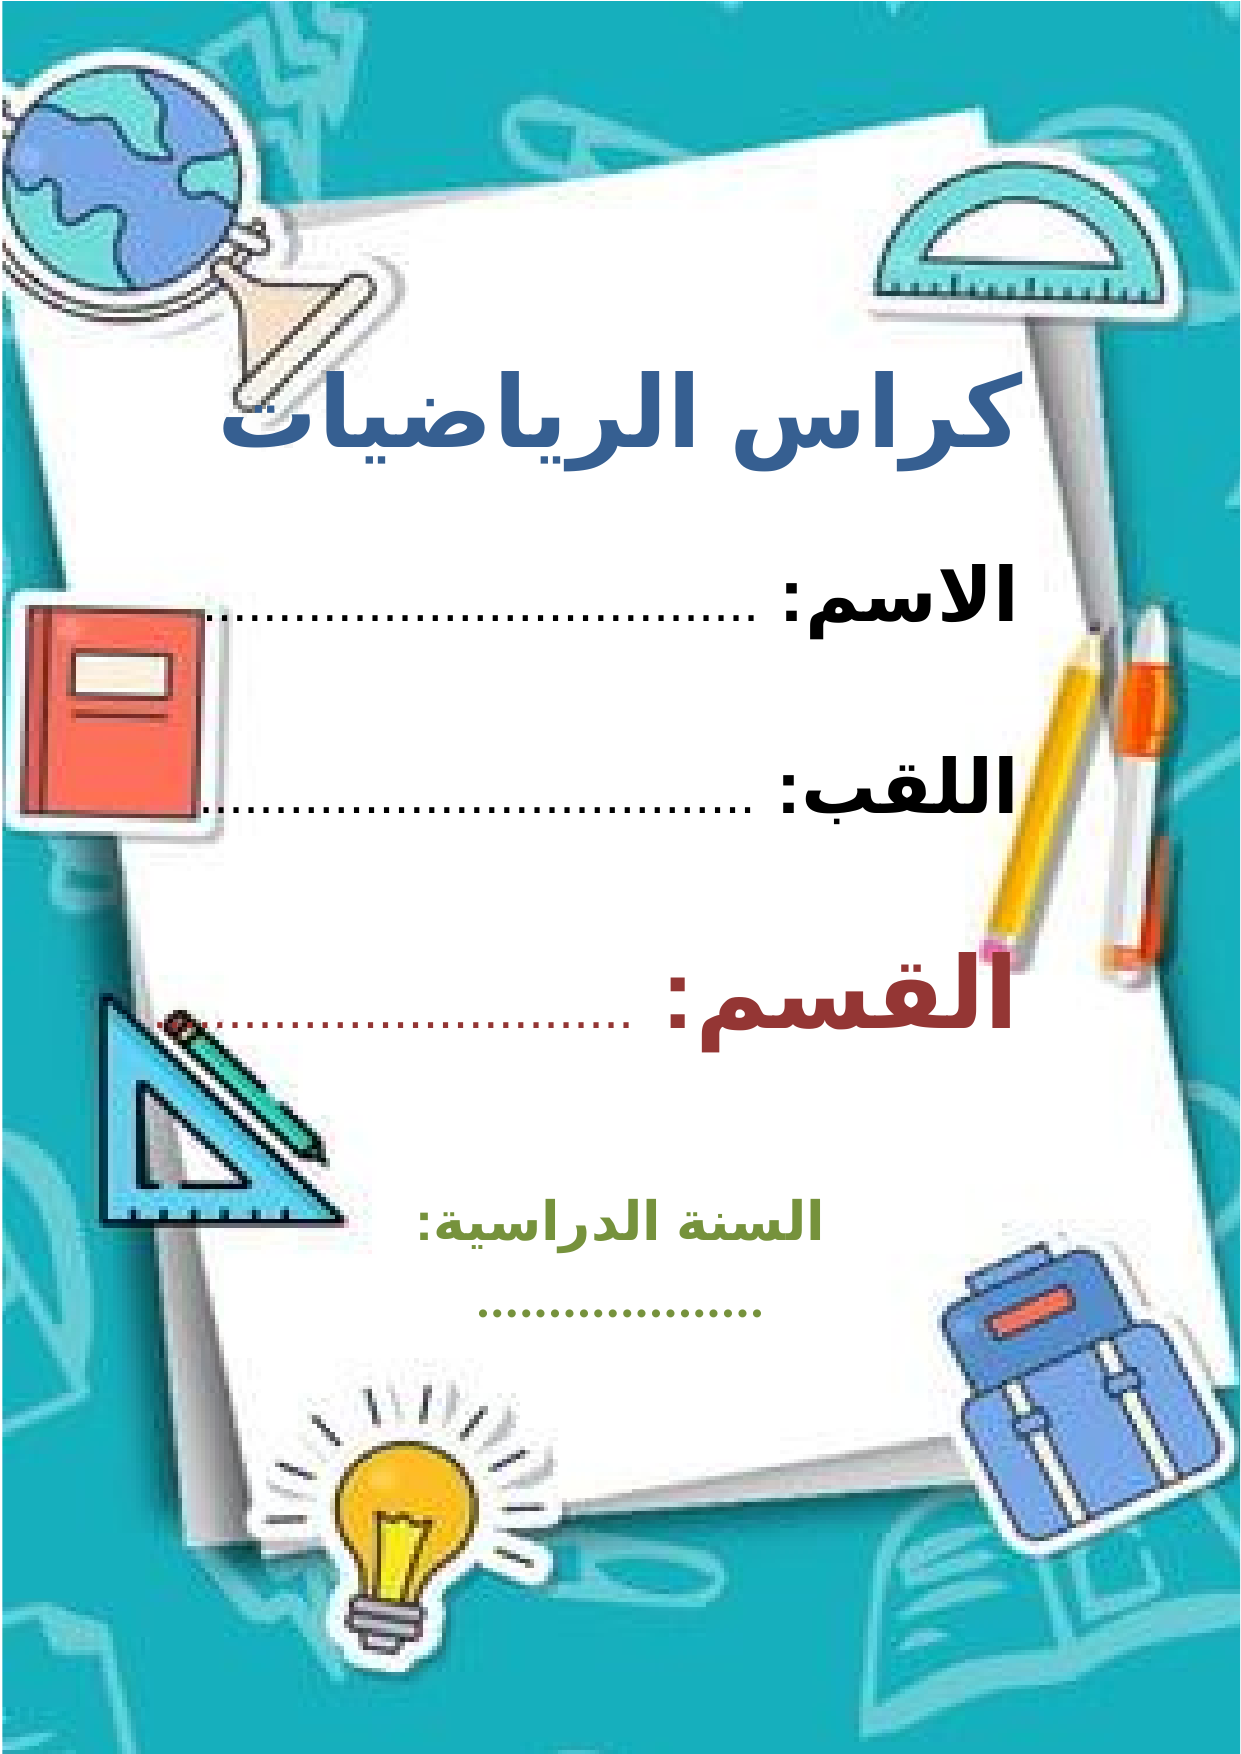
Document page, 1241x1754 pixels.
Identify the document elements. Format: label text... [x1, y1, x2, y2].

text السنة الدراسية: [148, 1190, 1093, 1252]
text كراس الرياضيات [148, 353, 1093, 468]
text اللقب: ..................................... [148, 743, 1093, 829]
text القسم: ................................ [148, 934, 1093, 1049]
picture [2, 1, 1241, 1754]
text الاسم: ..................................... [148, 551, 1093, 637]
text .................... [148, 1265, 1093, 1331]
